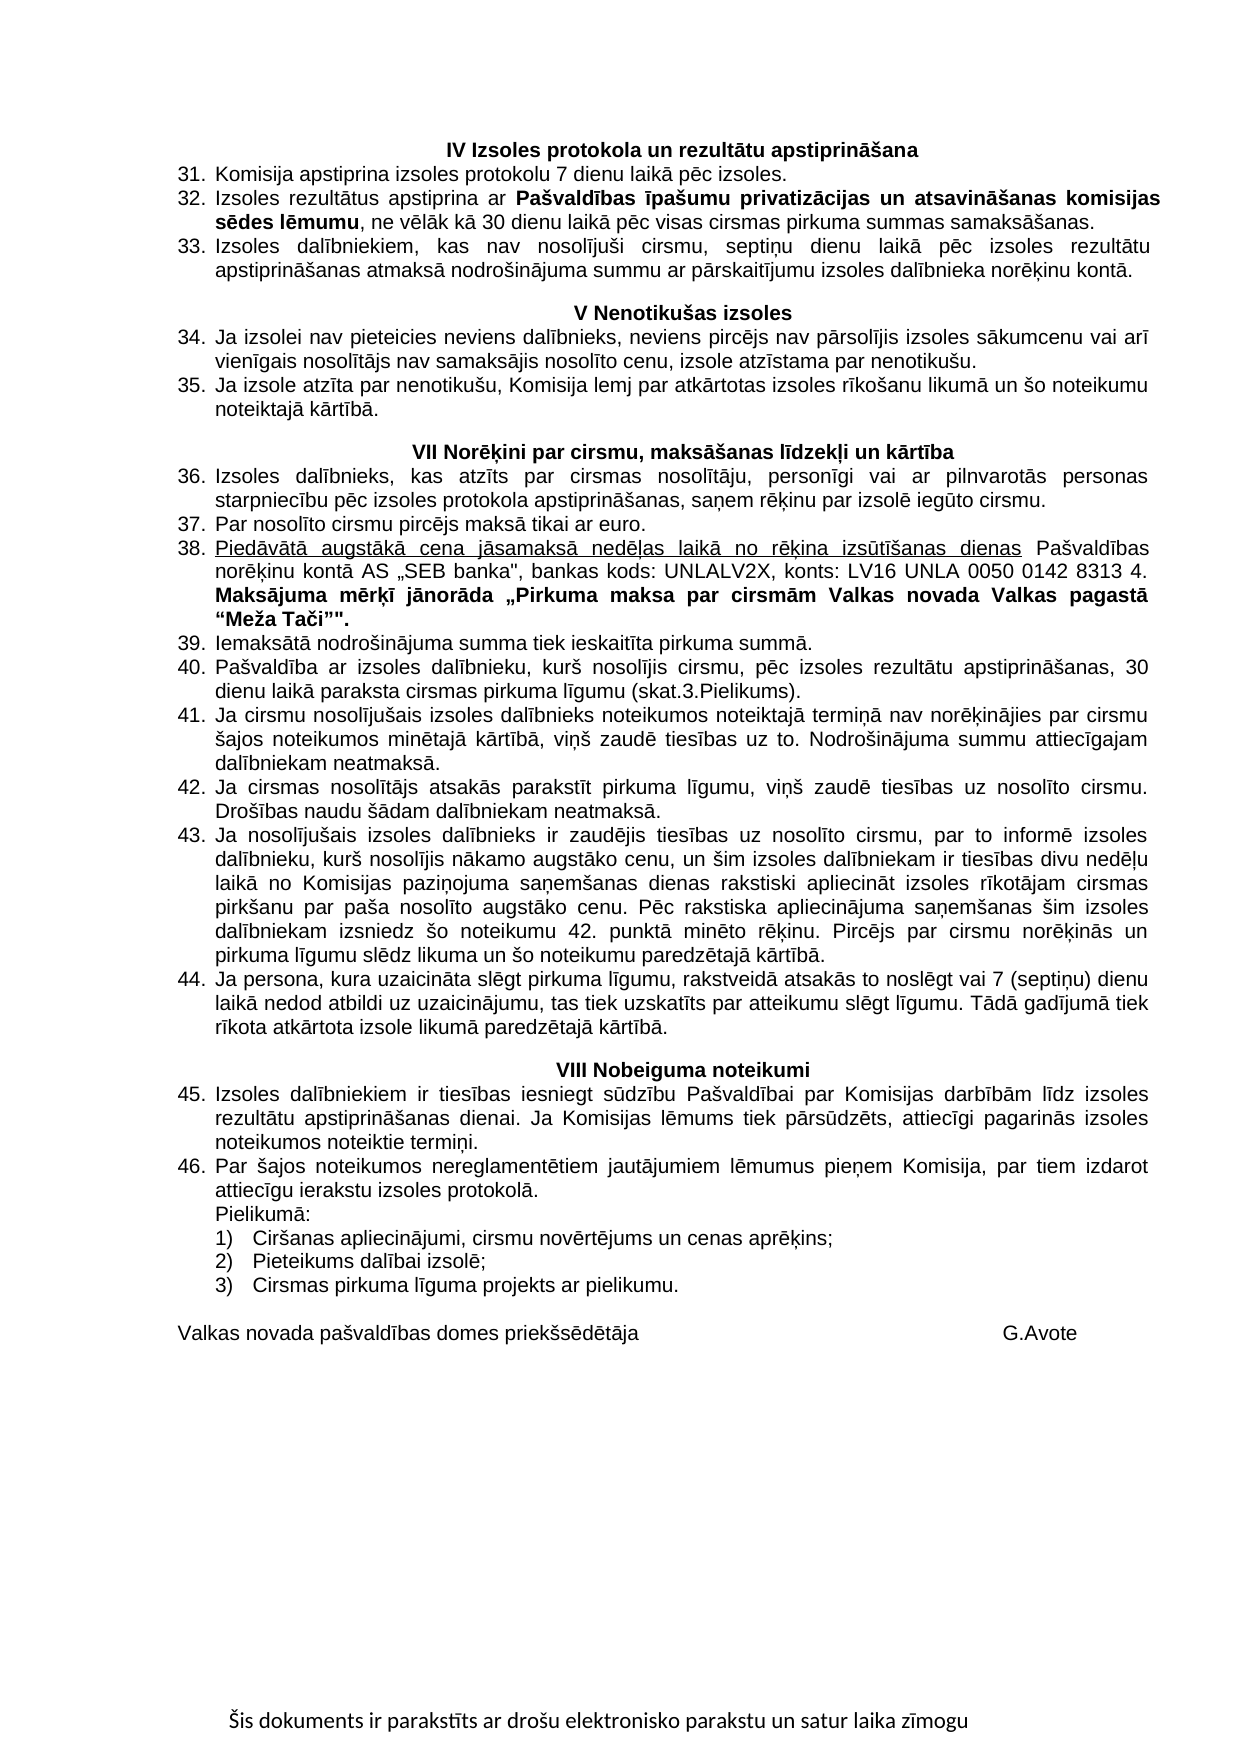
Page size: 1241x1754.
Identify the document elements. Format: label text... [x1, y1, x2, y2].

list Izsoles dalībniekiem, kas nav nosolījuši cirsmu, septiņu dienu laikā pēc izsoles rezultātu apstiprināšanas atmaksā nodrošinājuma summu ar pārskaitījumu izsoles dalībnieka norēķinu kontā. [177, 233, 1152, 281]
list Ja nosolījušais izsoles dalībnieks ir zaudējis tiesības uz nosolīto cirsmu, par to informē izsoles dalībnieku, kurš nosolījis nākamo augstāko cenu, un šim izsoles dalībniekam ir tiesības divu nedēļu laikā no Komisijas paziņojuma saņemšanas dienas rakstiski apliecināt izsoles rīkotājam cirsmas pirkšanu par paša nosolīto augstāko cenu. Pēc rakstiska apliecinājuma saņemšanas šim izsoles dalībniekam izsniedz šo noteikumu 42. punktā minēto rēķinu. Pircējs par cirsmu norēķinās un pirkuma līgumu slēdz likuma un šo noteikumu paredzētajā kārtībā. [177, 823, 1149, 967]
text IV Izsoles protokola un rezultātu apstiprināšana [215, 138, 1149, 162]
list Ciršanas apliecinājumi, cirsmu novērtējums un cenas aprēķins; [215, 1225, 1149, 1249]
list Pieteikums dalībai izsolē; [215, 1249, 1149, 1273]
list Izsoles rezultātus apstiprina ar Pašvaldības īpašumu privatizācijas un atsavināšanas komisijas sēdes lēmumu, ne vēlāk kā 30 dienu laikā pēc visas cirsmas pirkuma summas samaksāšanas. [177, 186, 1161, 233]
list Par šajos noteikumos nereglamentētiem jautājumiem lēmumus pieņem Komisija, par tiem izdarot attiecīgu ierakstu izsoles protokolā. [177, 1153, 1149, 1201]
list Piedāvātā augstākā cena jāsamaksā nedēļas laikā no rēķina izsūtīšanas dienas Pašvaldības norēķinu kontā AS „SEB banka", bankas kods: UNLALV2X, konts: LV16 UNLA 0050 0142 8313 4. Maksājuma mērķī jānorāda „Pirkuma maksa par cirsmām Valkas novada Valkas pagastā “Meža Tači”". [177, 535, 1149, 631]
list Iemaksātā nodrošinājuma summa tiek ieskaitīta pirkuma summā. [177, 631, 1149, 655]
text Valkas novada pašvaldības domes priekšsēdētāja G.Avote [177, 1321, 1152, 1345]
list Ja persona, kura uzaicināta slēgt pirkuma līgumu, rakstveidā atsakās to noslēgt vai 7 (septiņu) dienu laikā nedod atbildi uz uzaicinājumu, tas tiek uzskatīts par atteikumu slēgt līgumu. Tādā gadījumā tiek rīkota atkārtota izsole likumā paredzētajā kārtībā. [177, 967, 1149, 1038]
list Pašvaldība ar izsoles dalībnieku, kurš nosolījis cirsmu, pēc izsoles rezultātu apstiprināšanas, 30 dienu laikā paraksta cirsmas pirkuma līgumu (skat.3.Pielikums). [177, 655, 1149, 703]
list Ja cirsmu nosolījušais izsoles dalībnieks noteikumos noteiktajā termiņā nav norēķinājies par cirsmu šajos noteikumos minētajā kārtībā, viņš zaudē tiesības uz to. Nodrošinājuma summu attiecīgajam dalībniekam neatmaksā. [177, 703, 1149, 775]
text V Nenotikušas izsoles [215, 301, 1152, 324]
text VIII Nobeiguma noteikumi [215, 1058, 1152, 1082]
list Cirsmas pirkuma līguma projekts ar pielikumu. [215, 1273, 1149, 1297]
list Ja izsolei nav pieteicies neviens dalībnieks, neviens pircējs nav pārsolījis izsoles sākumcenu vai arī vienīgais nosolītājs nav samaksājis nosolīto cenu, izsole atzīstama par nenotikušu. [177, 324, 1149, 372]
list Ja izsole atzīta par nenotikušu, Komisija lemj par atkārtotas izsoles rīkošanu likumā un šo noteikumu noteiktajā kārtībā. [177, 372, 1149, 420]
text VII Norēķini par cirsmu, maksāšanas līdzekļi un kārtība [215, 439, 1152, 463]
list Par nosolīto cirsmu pircējs maksā tikai ar euro. [177, 511, 1149, 535]
list Komisija apstiprina izsoles protokolu 7 dienu laikā pēc izsoles. [177, 162, 1152, 186]
text Pielikumā: [215, 1201, 1149, 1225]
list Izsoles dalībniekiem ir tiesības iesniegt sūdzību Pašvaldībai par Komisijas darbībām līdz izsoles rezultātu apstiprināšanas dienai. Ja Komisijas lēmums tiek pārsūdzēts, attiecīgi pagarinās izsoles noteikumos noteiktie termiņi. [177, 1082, 1149, 1153]
list Izsoles dalībnieks, kas atzīts par cirsmas nosolītāju, personīgi vai ar pilnvarotās personas starpniecību pēc izsoles protokola apstiprināšanas, saņem rēķinu par izsolē iegūto cirsmu. [177, 463, 1149, 511]
list Ja cirsmas nosolītājs atsakās parakstīt pirkuma līgumu, viņš zaudē tiesības uz nosolīto cirsmu. Drošības naudu šādam dalībniekam neatmaksā. [177, 775, 1149, 823]
